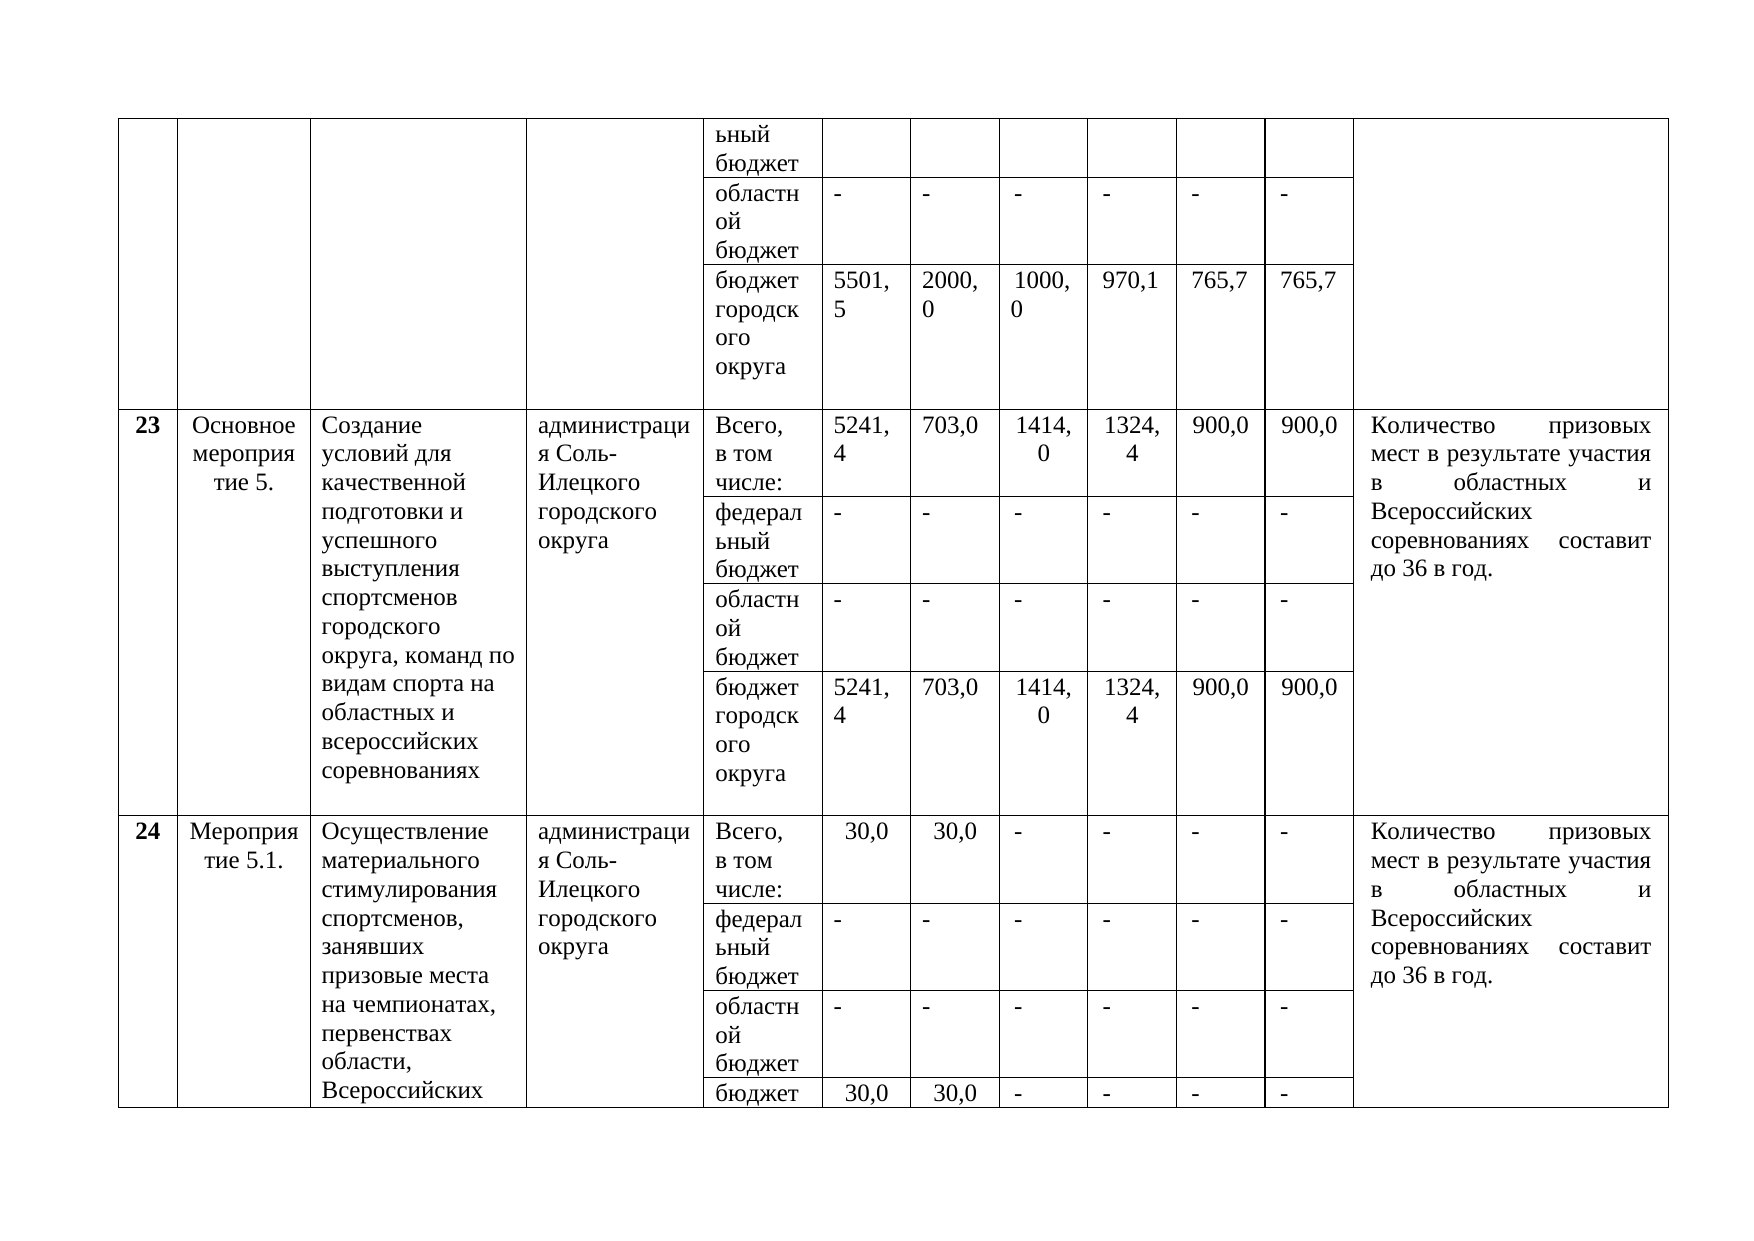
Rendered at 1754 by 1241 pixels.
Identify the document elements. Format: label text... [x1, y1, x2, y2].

table_cell - [823, 178, 910, 264]
table_cell Всего, в том числе: [704, 410, 822, 496]
table_cell 2000,0 [911, 265, 999, 409]
table_cell - [1266, 991, 1353, 1077]
table_cell 5501,5 [823, 265, 910, 409]
table_cell - [823, 497, 910, 583]
table_cell Мероприятие 5.1. [178, 816, 310, 1107]
table_cell - [1177, 497, 1264, 583]
table_cell федеральный бюджет [704, 119, 822, 177]
table_cell - [823, 584, 910, 671]
table_cell 30,0 [823, 816, 910, 903]
table_cell федеральный бюджет [704, 904, 822, 990]
table_cell 5241,4 [823, 410, 910, 496]
table_cell 970,1 [1088, 265, 1176, 409]
table_cell 30,0 [911, 816, 999, 903]
table_cell 5241,4 [823, 672, 910, 815]
table_cell - [1088, 178, 1176, 264]
table_cell - [911, 584, 999, 671]
table_cell - [1266, 119, 1353, 177]
table_cell - [1000, 119, 1087, 177]
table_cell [527, 816, 703, 1107]
table_cell - [1177, 1078, 1264, 1107]
table_cell 765,7 [1266, 265, 1353, 409]
table_cell 1000,0 [1000, 265, 1087, 409]
table_cell 1324,4 [1088, 672, 1176, 815]
table_cell - [1266, 904, 1353, 990]
table_cell - [1177, 816, 1264, 903]
table_cell - [1000, 816, 1087, 903]
table_cell 1414,0 [1000, 672, 1087, 815]
table_cell [311, 119, 526, 409]
table_cell - [1177, 584, 1264, 671]
table_cell - [1088, 816, 1176, 903]
table_cell - [1177, 904, 1264, 990]
table_cell - [823, 904, 910, 990]
table_cell - [1088, 904, 1176, 990]
table_cell - [1266, 584, 1353, 671]
table_cell федеральный бюджет [704, 497, 822, 583]
table_cell Создание условий для качественной подготовки и успешного выступления спортсменов городского округа, команд по видам спорта на областных и всероссийских соревнованиях [311, 410, 526, 815]
table_cell - [1177, 991, 1264, 1077]
table_cell - [1000, 584, 1087, 671]
table_cell - [911, 991, 999, 1077]
table_cell - [1088, 991, 1176, 1077]
table_cell - [911, 904, 999, 990]
table_cell - [1177, 178, 1264, 264]
table_cell 900,0 [1266, 672, 1353, 815]
table_cell - [1266, 178, 1353, 264]
table_cell Осуществление материального стимулирования спортсменов, занявших призовые места на чемпионатах, первенствах области, Всероссийских соревнованиях и их тренеров [311, 816, 526, 1107]
table_cell - [911, 178, 999, 264]
table_cell - [1266, 1078, 1353, 1107]
table_cell - [823, 991, 910, 1077]
table_cell - [911, 119, 999, 177]
table_cell Количество призовых мест в результате участия в областных и Всероссийских соревнованиях составит до 36 в год. [1354, 410, 1668, 815]
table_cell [1354, 816, 1668, 1107]
table_cell - [1000, 178, 1087, 264]
table_cell бюджет городского округа [704, 265, 822, 409]
table_cell - [1266, 816, 1353, 903]
table_cell 30,0 [823, 1078, 910, 1107]
table_cell - [1000, 1078, 1087, 1107]
table_cell 703,0 [911, 410, 999, 496]
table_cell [704, 1078, 822, 1107]
table_cell - [1088, 584, 1176, 671]
table_cell - [1088, 119, 1176, 177]
table_cell - [1266, 497, 1353, 583]
table_cell 1324,4 [1088, 410, 1176, 496]
table_cell 30,0 [911, 1078, 999, 1107]
table_cell - [1000, 497, 1087, 583]
table_cell областной бюджет [704, 584, 822, 671]
table_cell 23 [119, 410, 177, 815]
table_cell областной бюджет [704, 991, 822, 1077]
table_cell администрация Соль-Илецкого городского округа [527, 410, 703, 815]
table_cell 765,7 [1177, 265, 1264, 409]
table_cell 703,0 [911, 672, 999, 815]
table_cell областной бюджет [704, 178, 822, 264]
table_cell - [1000, 991, 1087, 1077]
table_cell Основное мероприятие 5. [178, 410, 310, 815]
table_cell бюджет городского округа [704, 672, 822, 815]
table_cell 900,0 [1177, 672, 1264, 815]
table_cell 1414,0 [1000, 410, 1087, 496]
table_cell 900,0 [1266, 410, 1353, 496]
table_cell - [1177, 119, 1264, 177]
table_cell - [1088, 497, 1176, 583]
table_cell Всего, в том числе: [704, 816, 822, 903]
table_cell - [1000, 904, 1087, 990]
table_cell 24 [119, 816, 177, 1107]
table_cell 900,0 [1177, 410, 1264, 496]
table_cell - [823, 119, 910, 177]
table_cell - [1088, 1078, 1176, 1107]
table_cell - [911, 497, 999, 583]
